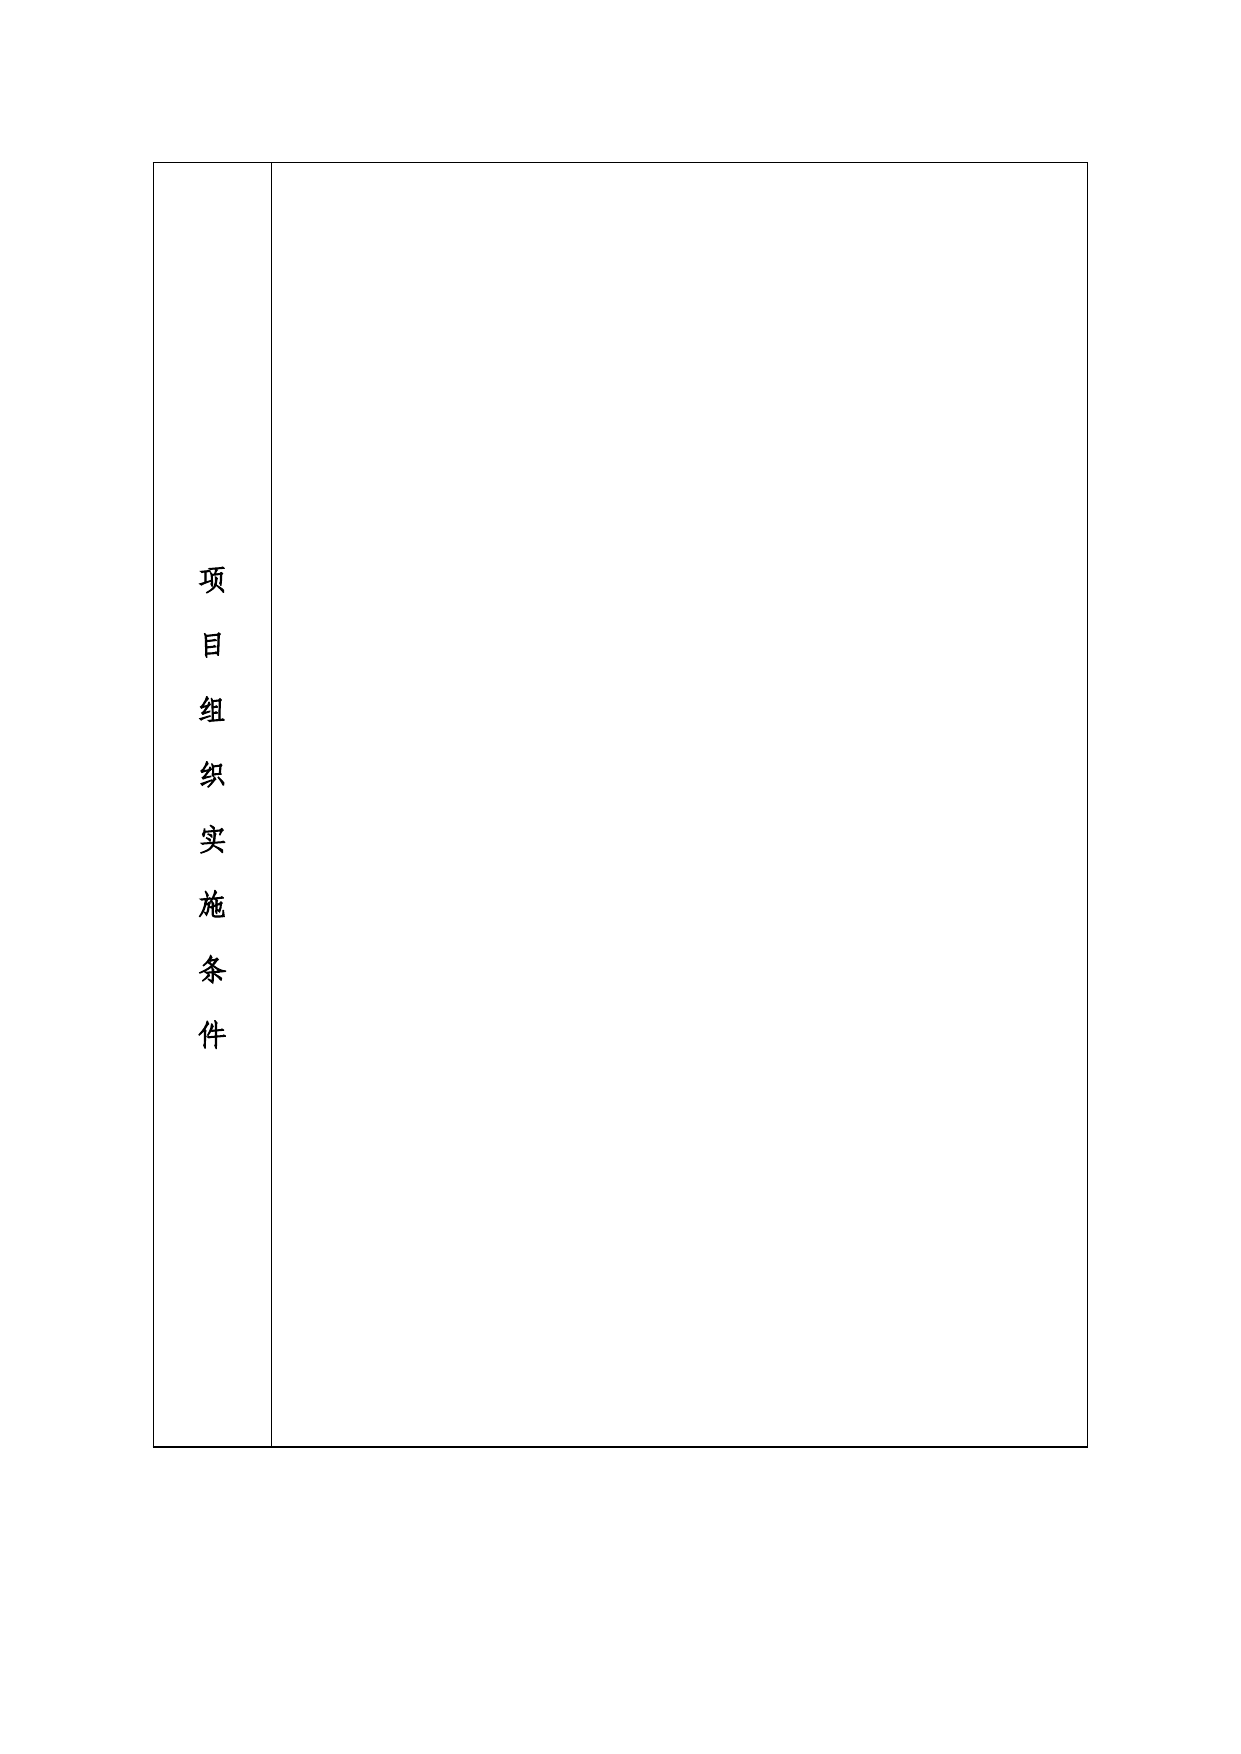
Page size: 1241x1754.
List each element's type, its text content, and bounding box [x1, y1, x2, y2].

table_cell [272, 163, 1087, 1446]
table_cell 项 目 组 织 实 施 条 件 [154, 163, 271, 1446]
